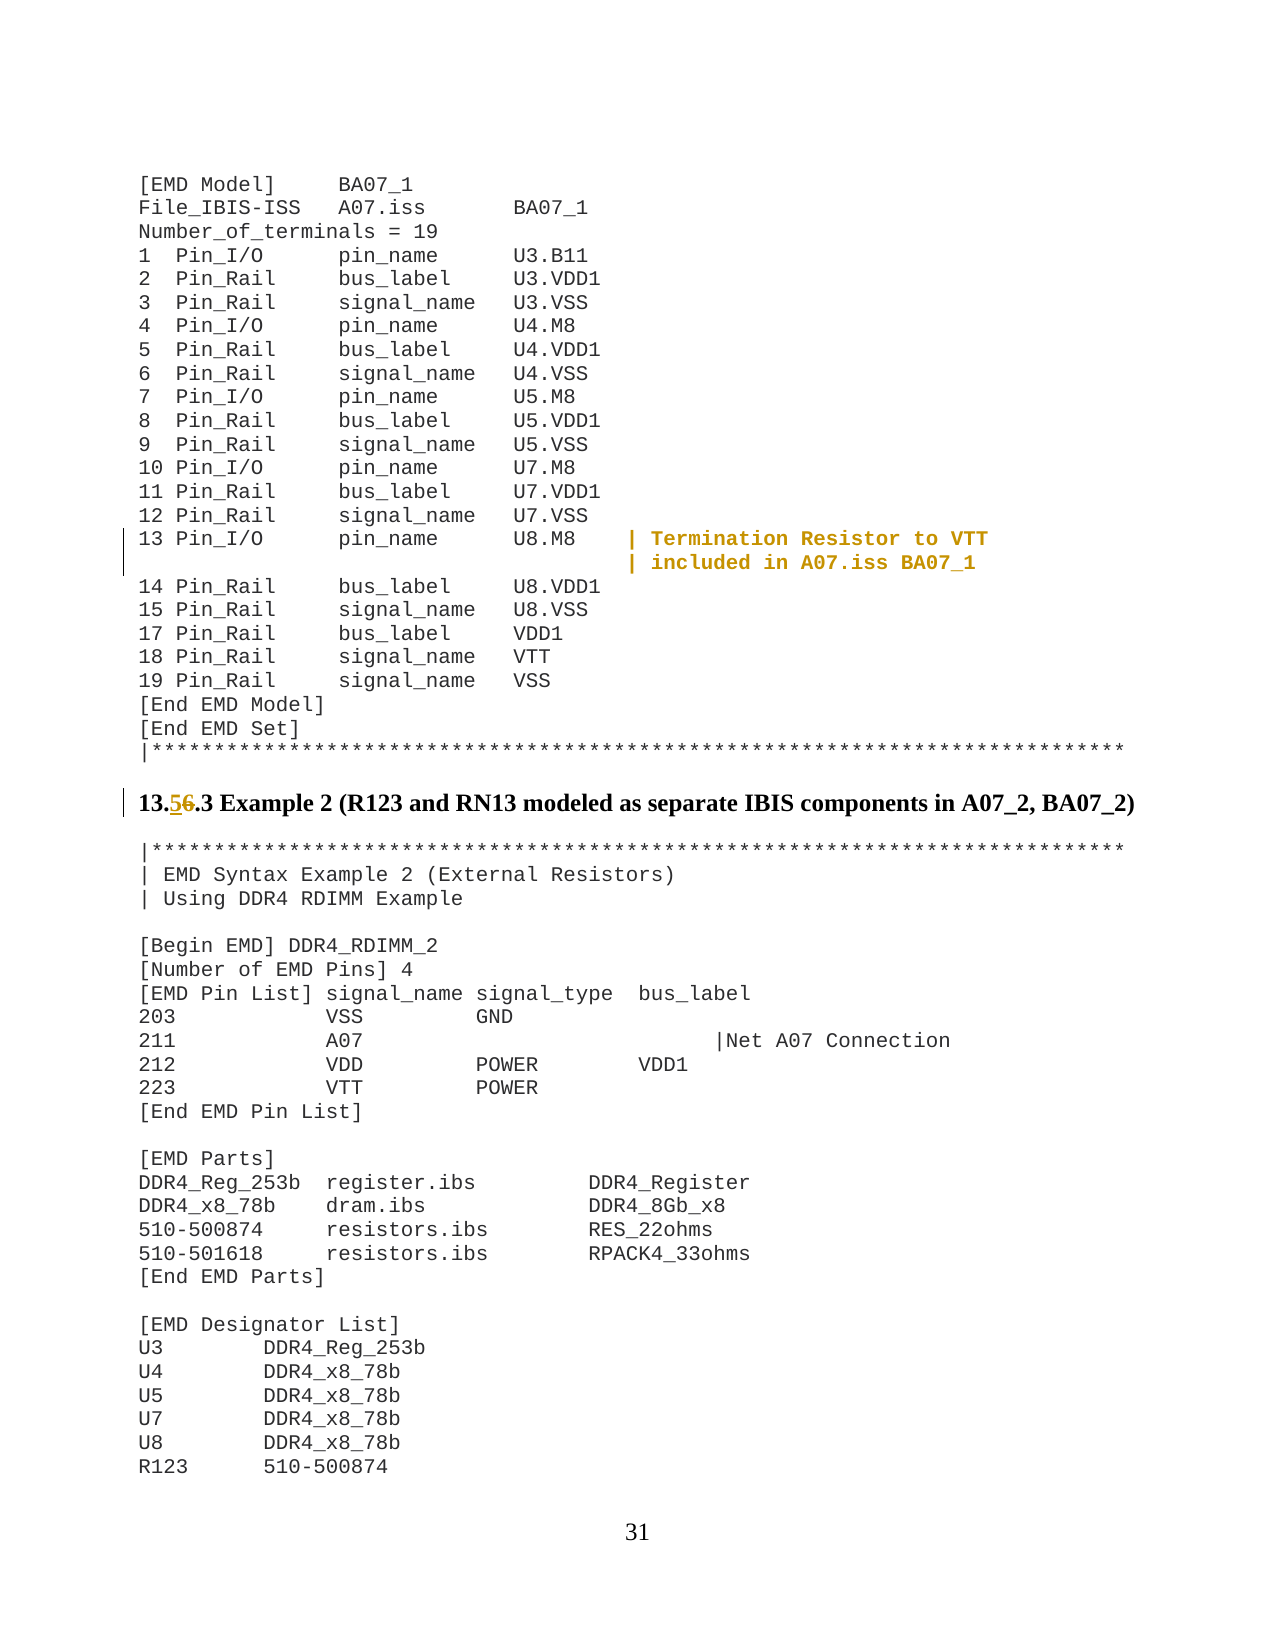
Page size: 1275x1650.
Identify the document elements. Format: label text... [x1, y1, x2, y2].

text File_IBIS-ISS A07.iss BA07_1 [138, 197, 1137, 221]
text 13 Pin_I/O pin_name U8.M8 | Termination Resistor to VTT [138, 528, 1137, 552]
text 203 VSS GND [138, 1006, 1137, 1030]
text | EMD Syntax Example 2 (External Resistors) [138, 864, 1137, 888]
text |****************************************************************************** [138, 841, 1137, 864]
text U7 DDR4_x8_78b [138, 1408, 1137, 1432]
text 3 Pin_Rail signal_name U3.VSS [138, 292, 1137, 316]
text 8 Pin_Rail bus_label U5.VDD1 [138, 410, 1137, 434]
text U3 DDR4_Reg_253b [138, 1337, 1137, 1361]
text 19 Pin_Rail signal_name VSS [138, 670, 1137, 694]
text 15 Pin_Rail signal_name U8.VSS [138, 599, 1137, 623]
text [End EMD Parts] [138, 1266, 1137, 1290]
text [End EMD Pin List] [138, 1101, 1137, 1124]
text 212 VDD POWER VDD1 [138, 1054, 1137, 1077]
text 2 Pin_Rail bus_label U3.VDD1 [138, 268, 1137, 292]
text U5 DDR4_x8_78b [138, 1385, 1137, 1408]
text DDR4_Reg_253b register.ibs DDR4_Register [138, 1172, 1137, 1196]
text [EMD Pin List] signal_name signal_type bus_label [138, 983, 1137, 1006]
text 510-500874 resistors.ibs RES_22ohms [138, 1219, 1137, 1243]
text 11 Pin_Rail bus_label U7.VDD1 [138, 481, 1137, 505]
text 13..3 Example 2 (R123 and RN13 modeled as separate IBIS components in A07_2, BA07_2) [138, 788, 1137, 817]
text 10 Pin_I/O pin_name U7.M8 [138, 457, 1137, 481]
text U4 DDR4_x8_78b [138, 1361, 1137, 1385]
text 17 Pin_Rail bus_label VDD1 [138, 623, 1137, 647]
text [EMD Model] BA07_1 [138, 174, 1137, 197]
text U8 DDR4_x8_78b [138, 1432, 1137, 1456]
text 9 Pin_Rail signal_name U5.VSS [138, 434, 1137, 457]
text [Number of EMD Pins] 4 [138, 959, 1137, 983]
text 1 Pin_I/O pin_name U3.B11 [138, 244, 1137, 268]
text |****************************************************************************** [138, 741, 1137, 765]
text [EMD Parts] [138, 1148, 1137, 1172]
text | included in A07.iss BA07_1 [138, 552, 1137, 576]
text 18 Pin_Rail signal_name VTT [138, 647, 1137, 670]
text 4 Pin_I/O pin_name U4.M8 [138, 316, 1137, 339]
text | Using DDR4 RDIMM Example [138, 888, 1137, 912]
text 211 A07 |Net A07 Connection [138, 1030, 1137, 1054]
text [EMD Designator List] [138, 1314, 1137, 1337]
text R123 510-500874 [138, 1456, 1137, 1479]
text [Begin EMD] DDR4_RDIMM_2 [138, 935, 1137, 959]
text Number_of_terminals = 19 [138, 221, 1137, 244]
text 510-501618 resistors.ibs RPACK4_33ohms [138, 1243, 1137, 1266]
text 7 Pin_I/O pin_name U5.M8 [138, 386, 1137, 410]
text 14 Pin_Rail bus_label U8.VDD1 [138, 576, 1137, 599]
text [End EMD Model] [138, 694, 1137, 717]
text 6 Pin_Rail signal_name U4.VSS [138, 363, 1137, 386]
text [End EMD Set] [138, 717, 1137, 741]
text DDR4_x8_78b dram.ibs DDR4_8Gb_x8 [138, 1196, 1137, 1219]
text 5 Pin_Rail bus_label U4.VDD1 [138, 339, 1137, 363]
text 12 Pin_Rail signal_name U7.VSS [138, 505, 1137, 528]
text 223 VTT POWER [138, 1077, 1137, 1101]
